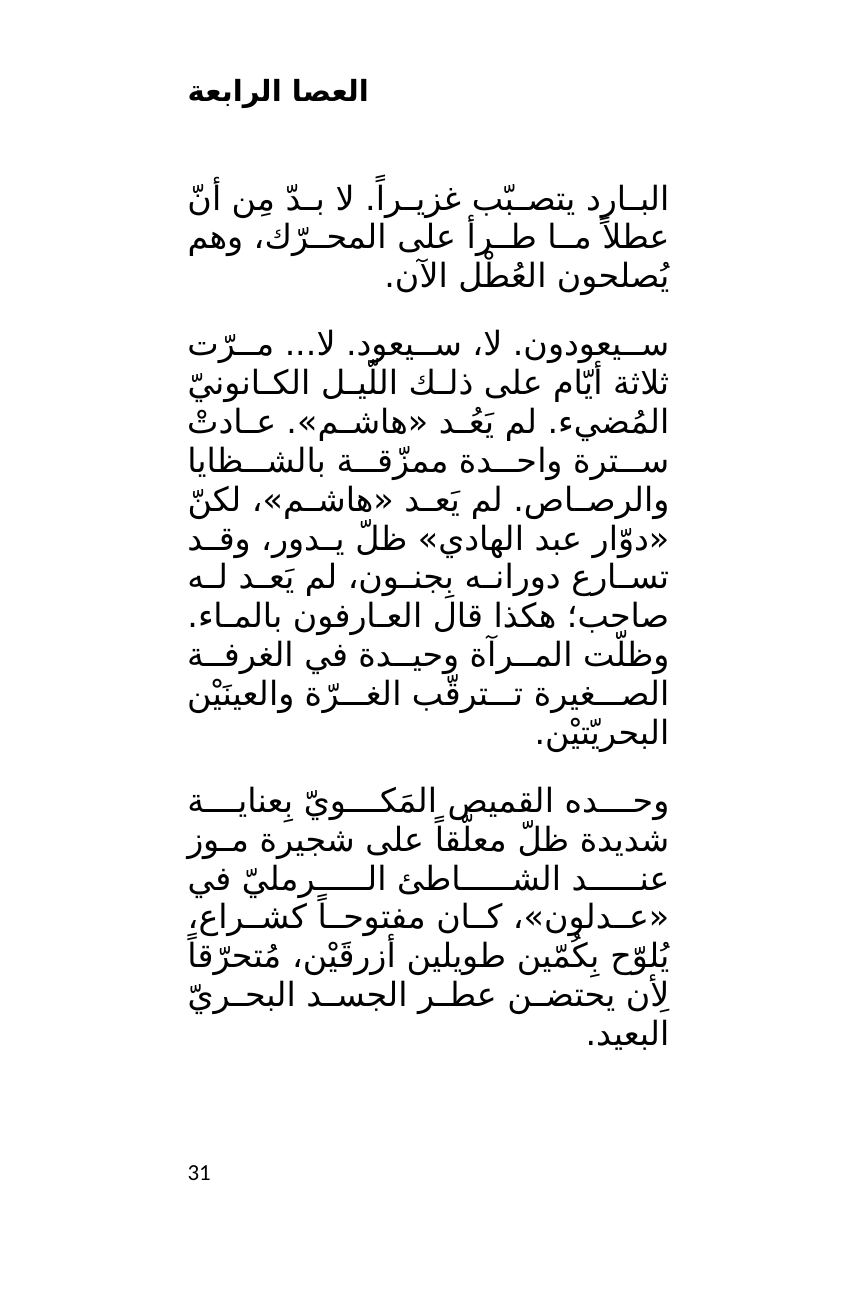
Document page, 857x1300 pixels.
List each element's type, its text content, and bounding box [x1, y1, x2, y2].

text وحده القميص المَكويّ بِعناية شديدة ظلّ معلّقاً على شجيرة موز عند الشاطئ الرمليّ في «عدلون»، كان مفتوحاً كشراع، يُلوّح بِكُمّين طويلين أزرقَيْن، مُتحرّقاً لِأن يحتضن عطر الجسد البحريّ البعيد. [187, 781, 669, 1053]
text البارد يتصبّب غزيراً. لا بدّ مِن أنّ عطلاً ما طرأ على المحرّك، وهم يُصلحون العُطْل الآن. [187, 179, 669, 296]
text سيعودون. لا، سيعود. لا... مرّت ثلاثة أيّام على ذلك اللّيل الكانونيّ المُضيء. لم يَعُد «هاشم». عادتْ سترة واحدة ممزّقة بالشظايا والرصاص. لم يَعد «هاشم»، لكنّ «دوّار عبد الهادي» ظلّ يدور، وقد تسارع دورانه بِجنون، لم يَعد له صاحب؛ هكذا قال العارفون بالماء. وظلّت المرآة وحيدة في الغرفة الصغيرة تترقّب الغرّة والعينَيْن البحريّتيْن. [187, 325, 669, 752]
